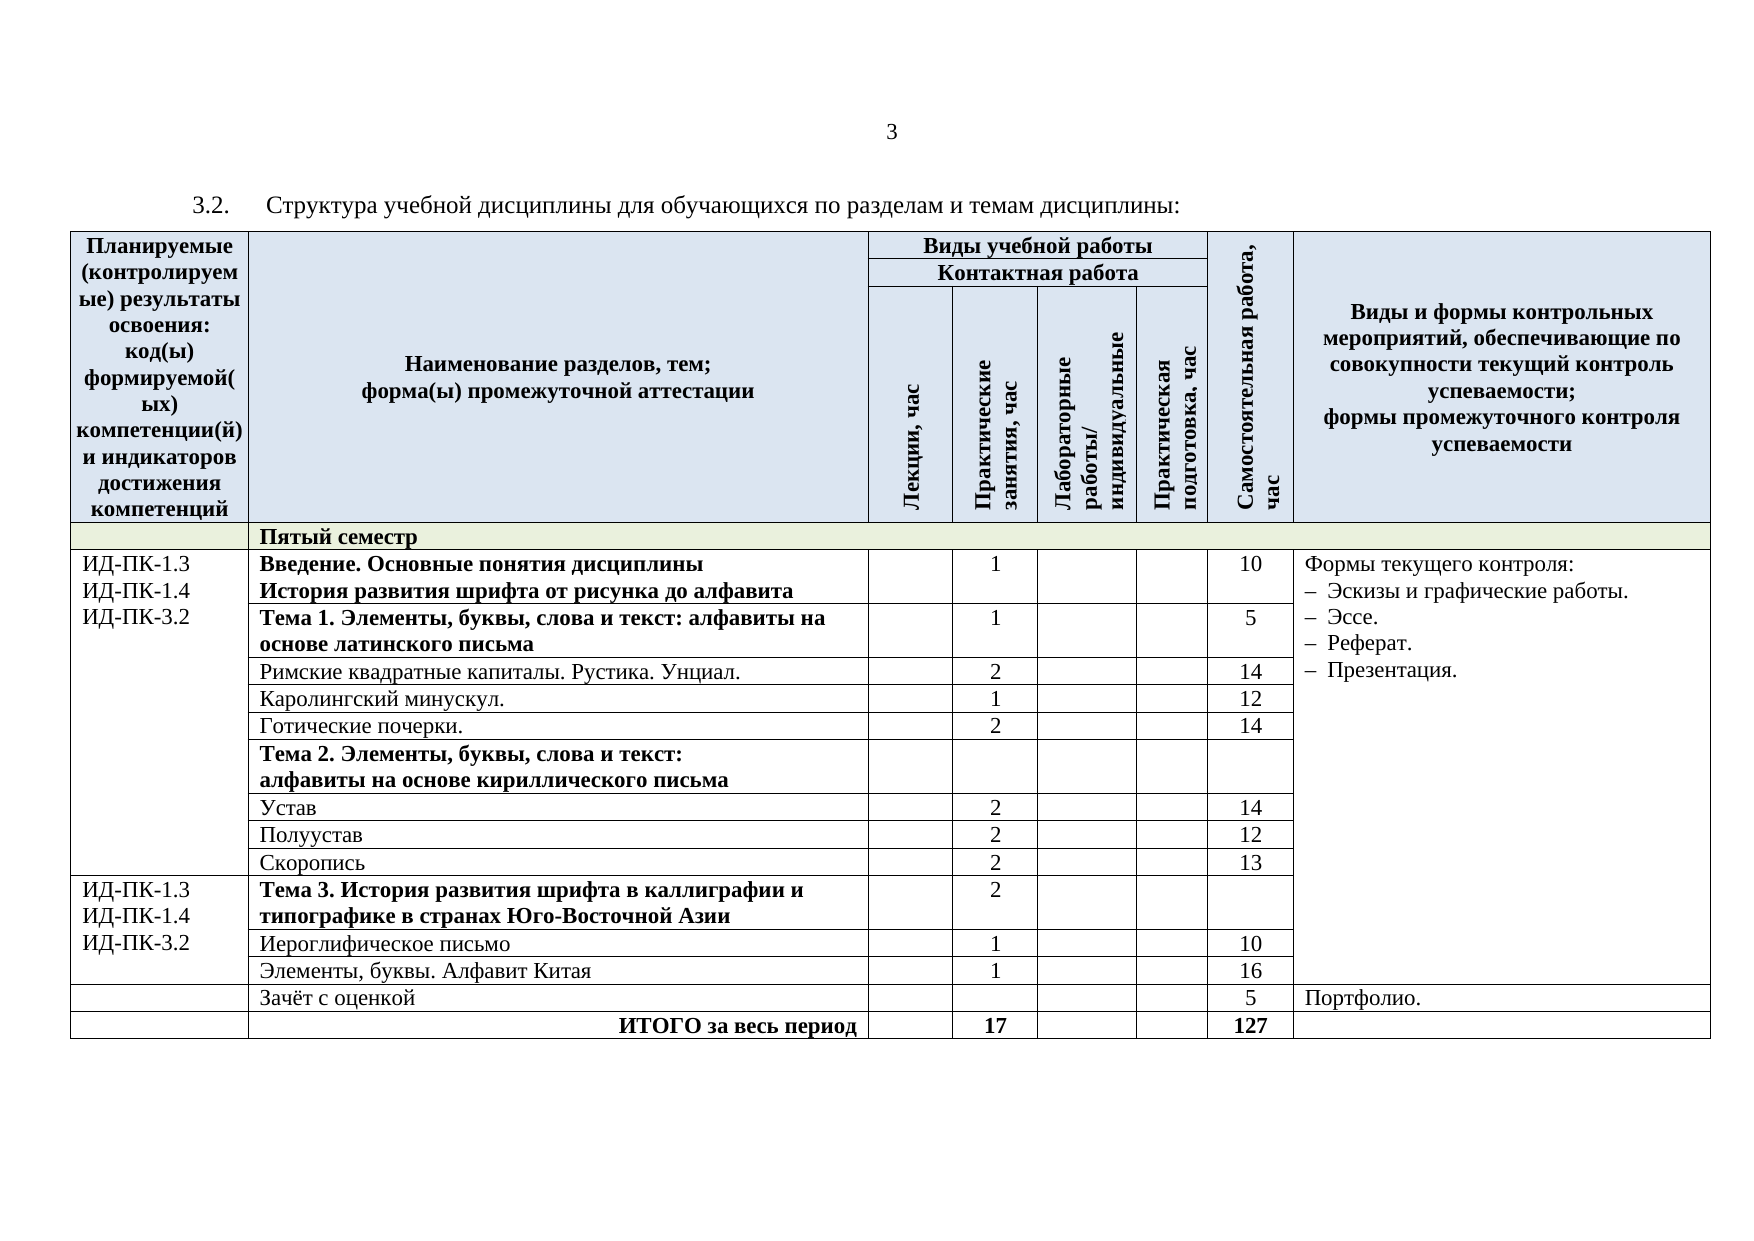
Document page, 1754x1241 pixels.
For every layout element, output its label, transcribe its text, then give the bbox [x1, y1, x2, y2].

table_cell [869, 685, 952, 712]
table_cell 1 [953, 957, 1037, 983]
table_cell 2 [953, 713, 1037, 739]
table_cell Элементы, буквы. Алфавит Китая [249, 957, 868, 983]
table_cell Каролингский минускул. [249, 685, 868, 712]
table_cell [1137, 713, 1207, 739]
table_cell 16 [1208, 957, 1293, 983]
table_cell [869, 604, 952, 657]
table_cell 2 [953, 794, 1037, 820]
table_cell Контактная работа [869, 259, 1207, 286]
table_cell 1 [953, 685, 1037, 712]
table_cell [1038, 740, 1136, 793]
table_cell ИД-ПК-1.3 ИД-ПК-1.4 ИД-ПК-3.2 [71, 550, 248, 875]
table_cell Тема 2. Элементы, буквы, слова и текст: алфавиты на основе кириллического письма [249, 740, 868, 793]
table_cell Полуустав [249, 821, 868, 847]
table_cell 1 [953, 604, 1037, 657]
table_cell Лекции, час [869, 287, 952, 522]
table_cell Устав [249, 794, 868, 820]
table_cell 5 [1208, 985, 1293, 1011]
table_cell [1137, 821, 1207, 847]
table_cell 10 [1208, 930, 1293, 956]
table_cell [953, 985, 1037, 1011]
table_cell [869, 658, 952, 684]
table_header Виды учебной работы [869, 232, 1207, 258]
table_cell [1137, 985, 1207, 1011]
table_cell [71, 985, 248, 1011]
table_cell ИД-ПК-1.3 ИД-ПК-1.4 ИД-ПК-3.2 [71, 876, 248, 983]
table_cell [869, 794, 952, 820]
table_header Планируемые (контролируемые) результаты освоения: код(ы) формируемой(ых) компетенции(й) и индикаторов достижения компетенций [71, 232, 248, 522]
table_cell 17 [953, 1012, 1037, 1038]
table_cell [869, 821, 952, 847]
table_cell [1137, 957, 1207, 983]
table_cell Практическая подготовка, час [1137, 287, 1207, 522]
table_cell 14 [1208, 713, 1293, 739]
table_cell 5 [1208, 604, 1293, 657]
table_cell Портфолио. [1294, 985, 1710, 1011]
table_cell 127 [1208, 1012, 1293, 1038]
table_cell 2 [953, 876, 1037, 929]
table_cell [1038, 957, 1136, 983]
table_cell [869, 713, 952, 739]
table_cell 14 [1208, 794, 1293, 820]
table_cell [1137, 876, 1207, 929]
table_cell [1038, 985, 1136, 1011]
table_cell 13 [1208, 849, 1293, 875]
table_cell Скоропись [249, 849, 868, 875]
table_cell 2 [953, 821, 1037, 847]
table_cell [869, 849, 952, 875]
table_cell [1137, 930, 1207, 956]
table_cell [1038, 713, 1136, 739]
table_cell [869, 876, 952, 929]
table_header Виды и формы контрольных мероприятий, обеспечивающие по совокупности текущий контроль успеваемости; формы промежуточного контроля успеваемости [1294, 232, 1710, 522]
table_cell [1137, 658, 1207, 684]
table_cell [1137, 794, 1207, 820]
table_cell 1 [953, 930, 1037, 956]
table_cell [1038, 821, 1136, 847]
table_cell [1137, 604, 1207, 657]
table_cell [1208, 740, 1293, 793]
table_cell [1137, 1012, 1207, 1038]
table_cell [1038, 550, 1136, 603]
table_cell Формы текущего контроля: Эскизы и графические работы. Эссе. Реферат. Презентация. [1294, 550, 1710, 983]
table_cell [869, 740, 952, 793]
table_cell [1038, 794, 1136, 820]
table_cell 10 [1208, 550, 1293, 603]
table_cell Тема 1. Элементы, буквы, слова и текст: алфавиты на основе латинского письма [249, 604, 868, 657]
table_cell [1137, 550, 1207, 603]
table_cell [71, 1012, 248, 1038]
subtitle Структура учебной дисциплины для обучающихся по разделам и темам дисциплины: [192, 190, 1665, 218]
table_header Самостоятельная работа, час [1208, 232, 1293, 522]
table_cell Римские квадратные капиталы. Рустика. Унциал. [249, 658, 868, 684]
table_header Наименование разделов, тем; форма(ы) промежуточной аттестации [249, 232, 868, 522]
table_cell [869, 550, 952, 603]
table_cell [1208, 876, 1293, 929]
table_cell [1038, 1012, 1136, 1038]
table_cell [953, 740, 1037, 793]
table_cell Зачёт с оценкой [249, 985, 868, 1011]
table_cell Практические занятия, час [953, 287, 1037, 522]
table_cell Пятый семестр [249, 523, 1710, 549]
table_cell 14 [1208, 658, 1293, 684]
table_cell 12 [1208, 821, 1293, 847]
table_cell [869, 985, 952, 1011]
table_cell Готические почерки. [249, 713, 868, 739]
table_cell 2 [953, 849, 1037, 875]
table_cell [1137, 849, 1207, 875]
table_cell Введение. Основные понятия дисциплины История развития шрифта от рисунка до алфавита [249, 550, 868, 603]
table_cell [71, 523, 248, 549]
table_cell [1038, 604, 1136, 657]
table_cell 1 [953, 550, 1037, 603]
table_cell Лабораторные работы/ индивидуальные занятия, час [1038, 287, 1136, 522]
table_cell ИТОГО за весь период [249, 1012, 868, 1038]
table_cell [1038, 849, 1136, 875]
table_cell 12 [1208, 685, 1293, 712]
table_cell [1038, 930, 1136, 956]
table_cell [1137, 685, 1207, 712]
table_cell [1038, 876, 1136, 929]
table_cell [1294, 1012, 1710, 1038]
table_cell Иероглифическое письмо [249, 930, 868, 956]
table_cell [1137, 740, 1207, 793]
table_cell [869, 930, 952, 956]
table_cell Тема 3. История развития шрифта в каллиграфии и типографике в странах Юго-Восточной Азии [249, 876, 868, 929]
table_cell [1038, 685, 1136, 712]
table_cell 2 [953, 658, 1037, 684]
table_cell [869, 957, 952, 983]
table_cell [1038, 658, 1136, 684]
table_cell [869, 1012, 952, 1038]
